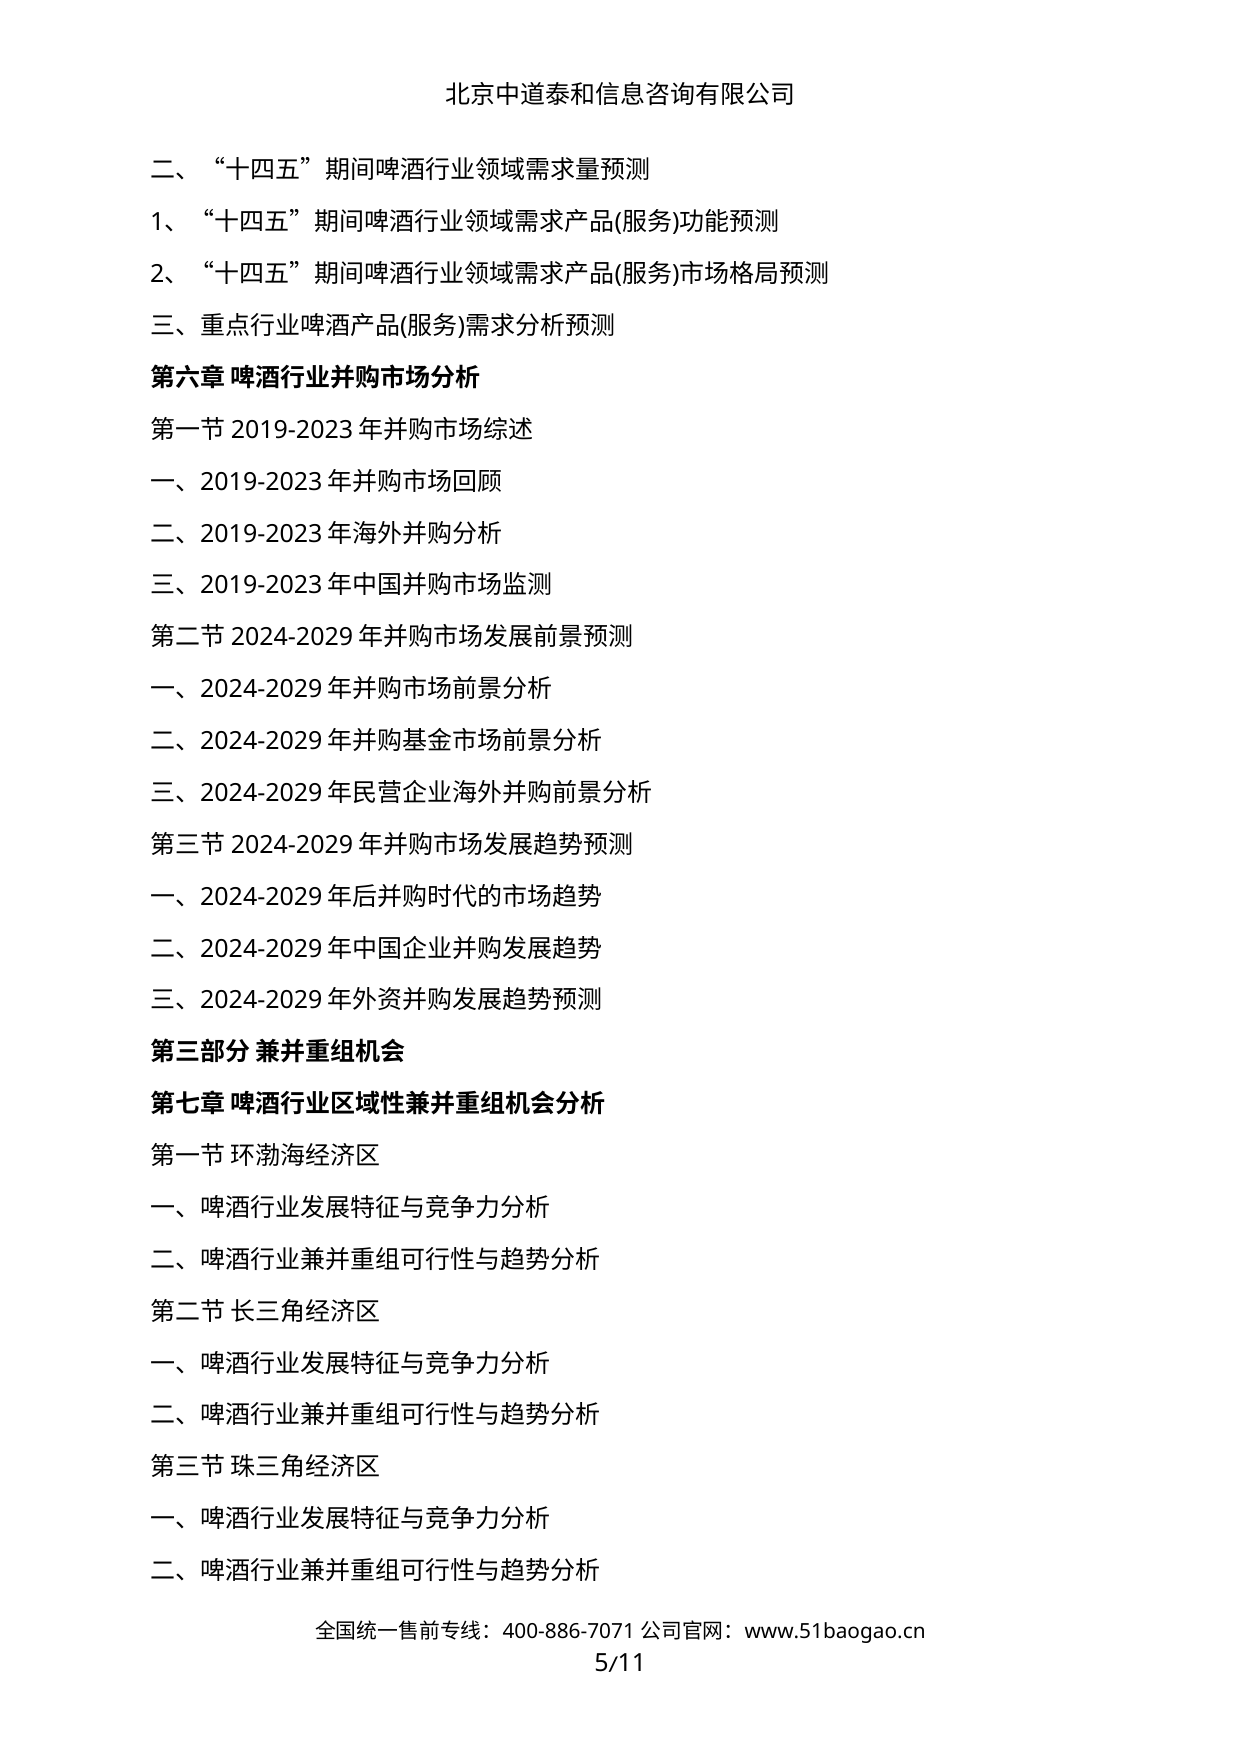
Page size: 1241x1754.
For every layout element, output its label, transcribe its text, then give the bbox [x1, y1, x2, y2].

text 二、啤酒行业兼并重组可行性与趋势分析 [150, 1551, 1090, 1587]
text 第三节 珠三角经济区 [150, 1447, 1090, 1483]
text 二、啤酒行业兼并重组可行性与趋势分析 [150, 1239, 1090, 1276]
text 第一节 环渤海经济区 [150, 1136, 1090, 1172]
text 一、啤酒行业发展特征与竞争力分析 [150, 1187, 1090, 1224]
text 第二节 2024-2029年并购市场发展前景预测 [150, 617, 1090, 653]
text 二、“十四五”期间啤酒行业领域需求量预测 [150, 150, 1090, 186]
text 第三部分 兼并重组机会 [150, 1032, 1090, 1068]
text 第二节 长三角经济区 [150, 1291, 1090, 1327]
text 二、啤酒行业兼并重组可行性与趋势分析 [150, 1395, 1090, 1431]
text 一、啤酒行业发展特征与竞争力分析 [150, 1343, 1090, 1379]
text 2、“十四五”期间啤酒行业领域需求产品(服务)市场格局预测 [150, 254, 1090, 290]
text 第七章 啤酒行业区域性兼并重组机会分析 [150, 1084, 1090, 1120]
text 1、“十四五”期间啤酒行业领域需求产品(服务)功能预测 [150, 202, 1090, 238]
text 三、2024-2029年外资并购发展趋势预测 [150, 980, 1090, 1016]
text 一、2024-2029年并购市场前景分析 [150, 669, 1090, 705]
text 一、2019-2023年并购市场回顾 [150, 461, 1090, 497]
text 第一节 2019-2023年并购市场综述 [150, 409, 1090, 446]
text 三、重点行业啤酒产品(服务)需求分析预测 [150, 306, 1090, 342]
text 第三节 2024-2029年并购市场发展趋势预测 [150, 824, 1090, 861]
text 二、2024-2029年并购基金市场前景分析 [150, 721, 1090, 757]
text 一、啤酒行业发展特征与竞争力分析 [150, 1499, 1090, 1535]
text 三、2019-2023年中国并购市场监测 [150, 565, 1090, 601]
text 第六章 啤酒行业并购市场分析 [150, 357, 1090, 394]
text 二、2024-2029年中国企业并购发展趋势 [150, 928, 1090, 964]
text 三、2024-2029年民营企业海外并购前景分析 [150, 772, 1090, 809]
text 二、2019-2023年海外并购分析 [150, 513, 1090, 549]
text 一、2024-2029年后并购时代的市场趋势 [150, 876, 1090, 912]
